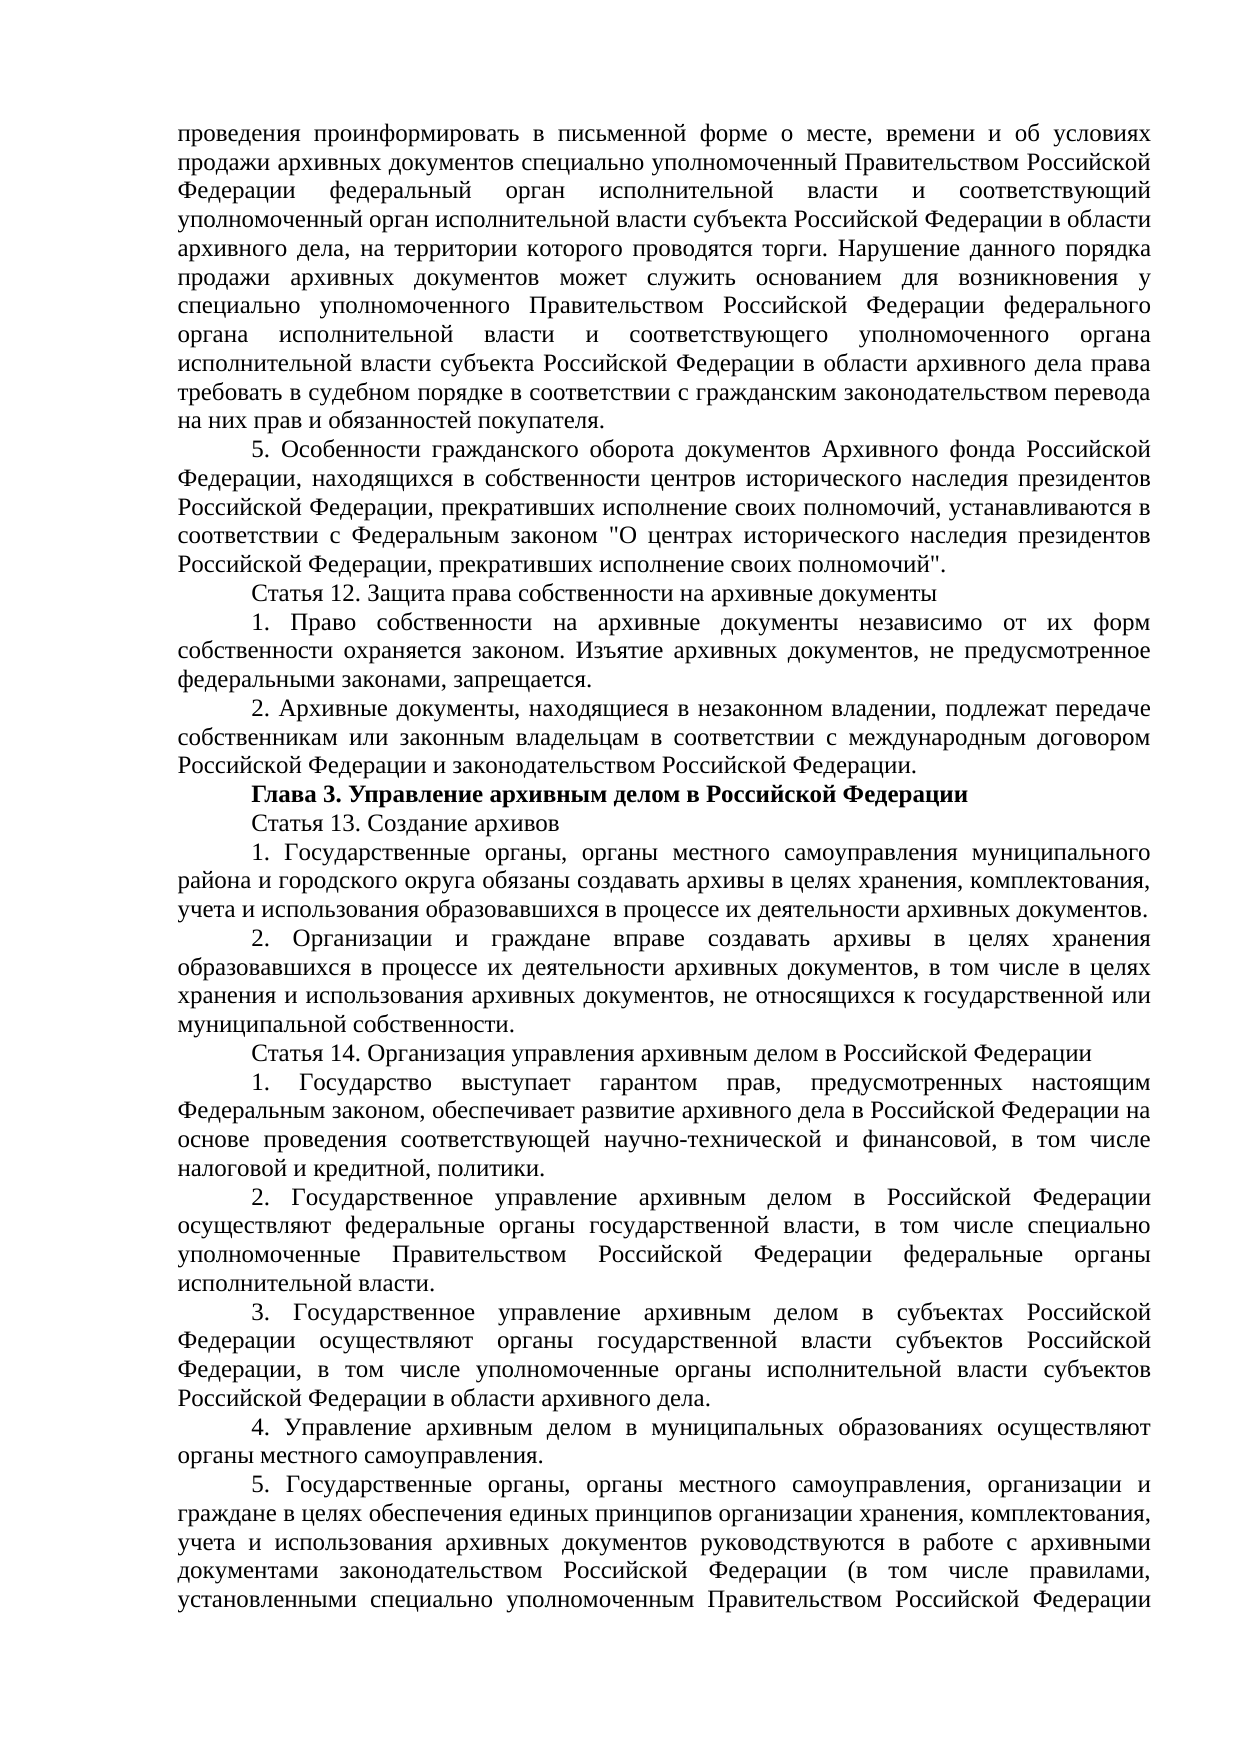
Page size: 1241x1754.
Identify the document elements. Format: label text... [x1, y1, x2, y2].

text Статья 13. Создание архивов [177, 808, 1152, 837]
text 2. Организации и граждане вправе создавать архивы в целях хранения образовавшихся в процессе их деятельности архивных документов, в том числе в целях хранения и использования архивных документов, не относящихся к государственной или муниципальной собственности. [177, 923, 1152, 1038]
text Глава 3. Управление архивным делом в Российской Федерации [177, 779, 1152, 808]
text 2. Архивные документы, находящиеся в незаконном владении, подлежат передаче собственникам или законным владельцам в соответствии с международным договором Российской Федерации и законодательством Российской Федерации. [177, 693, 1152, 779]
text Статья 14. Организация управления архивным делом в Российской Федерации [177, 1038, 1152, 1067]
text 1. Государственные органы, органы местного самоуправления муниципального района и городского округа обязаны создавать архивы в целях хранения, комплектования, учета и использования образовавшихся в процессе их деятельности архивных документов. [177, 837, 1152, 923]
text 1. Право собственности на архивные документы независимо от их форм собственности охраняется законом. Изъятие архивных документов, не предусмотренное федеральными законами, запрещается. [177, 607, 1152, 693]
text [177, 1469, 1152, 1613]
text 3. Государственное управление архивным делом в субъектах Российской Федерации осуществляют органы государственной власти субъектов Российской Федерации, в том числе уполномоченные органы исполнительной власти субъектов Российской Федерации в области архивного дела. [177, 1297, 1152, 1412]
text 2. Государственное управление архивным делом в Российской Федерации осуществляют федеральные органы государственной власти, в том числе специально уполномоченные Правительством Российской Федерации федеральные органы исполнительной власти. [177, 1182, 1152, 1297]
text Статья 12. Защита права собственности на архивные документы [177, 578, 1152, 607]
text 5. Особенности гражданского оборота документов Архивного фонда Российской Федерации, находящихся в собственности центров исторического наследия президентов Российской Федерации, прекративших исполнение своих полномочий, устанавливаются в соответствии с Федеральным законом "О центрах исторического наследия президентов Российской Федерации, прекративших исполнение своих полномочий". [177, 434, 1152, 578]
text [177, 118, 1152, 434]
text 4. Управление архивным делом в муниципальных образованиях осуществляют органы местного самоуправления. [177, 1412, 1152, 1469]
text 1. Государство выступает гарантом прав, предусмотренных настоящим Федеральным законом, обеспечивает развитие архивного дела в Российской Федерации на основе проведения соответствующей научно-технической и финансовой, в том числе налоговой и кредитной, политики. [177, 1067, 1152, 1182]
